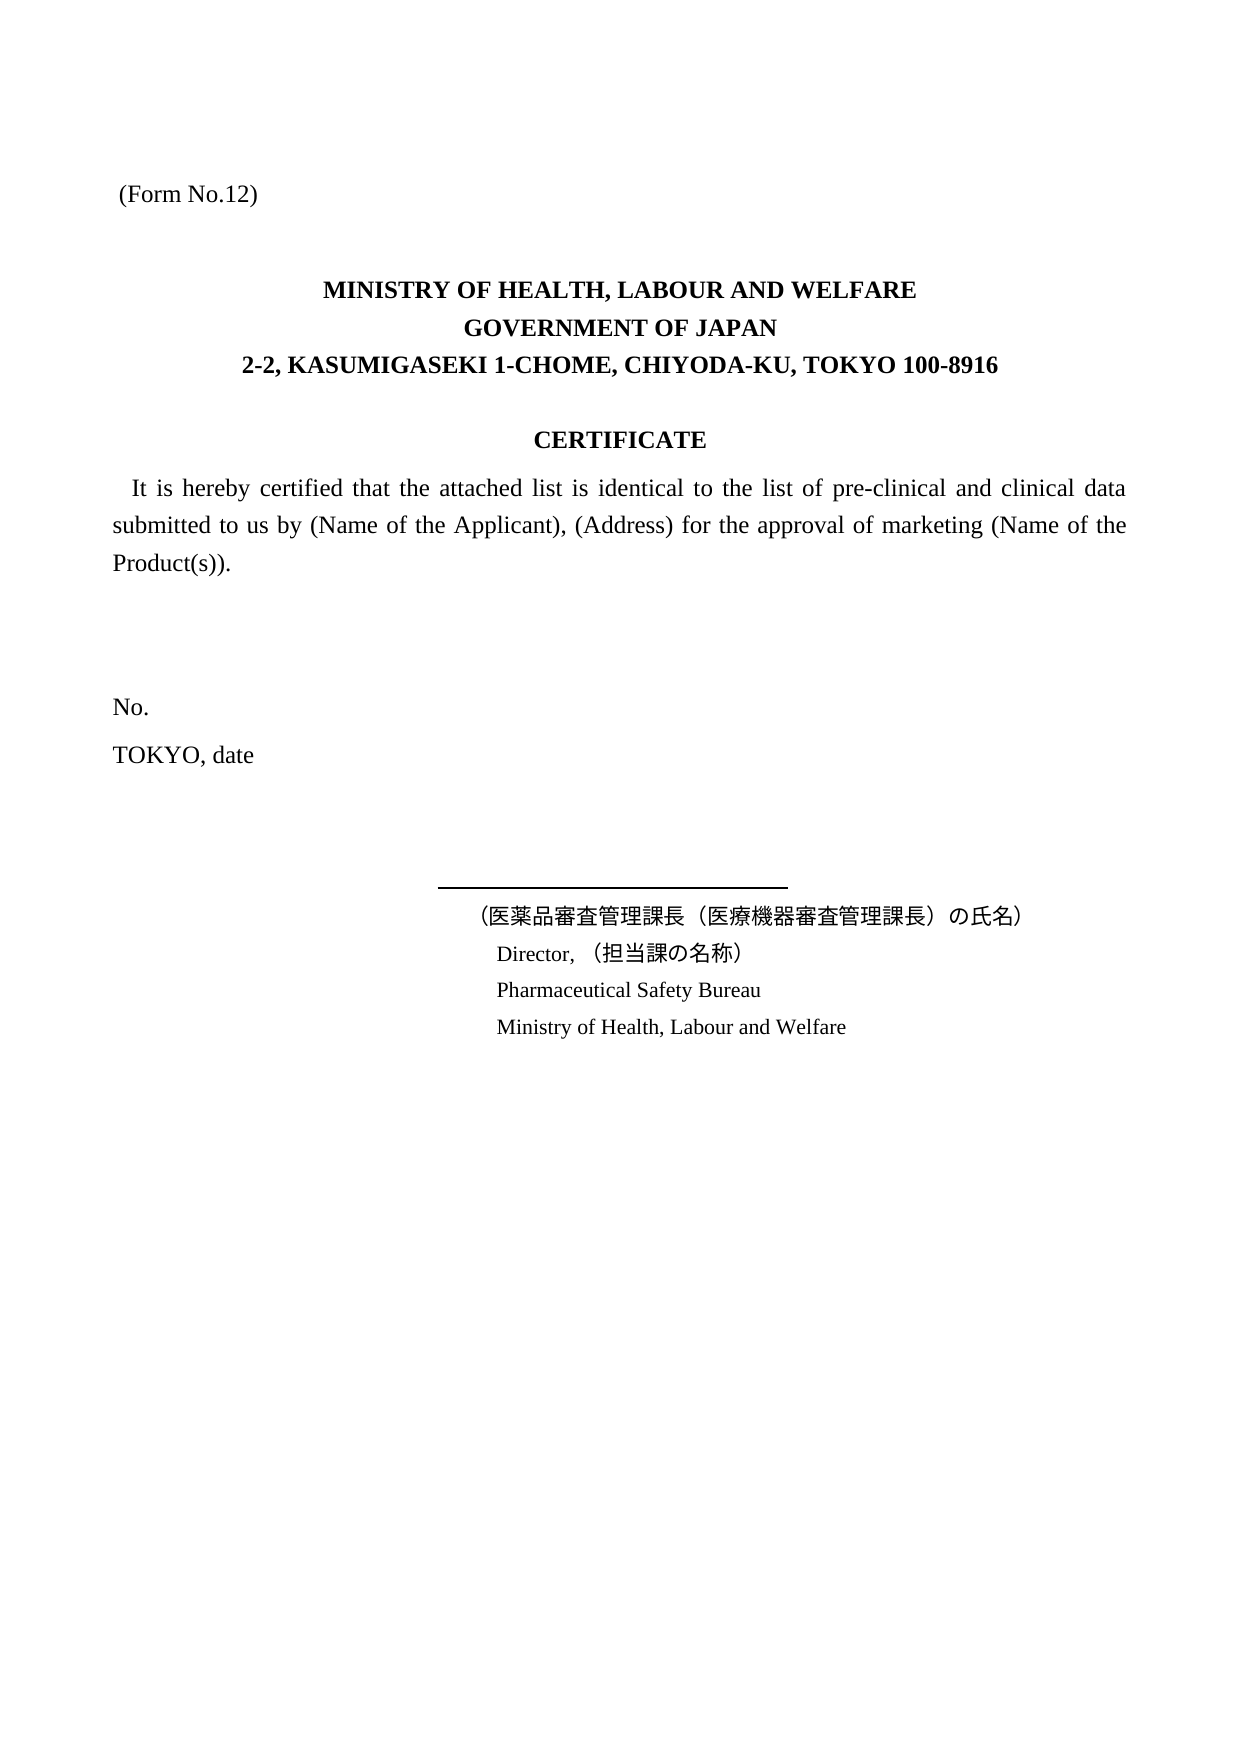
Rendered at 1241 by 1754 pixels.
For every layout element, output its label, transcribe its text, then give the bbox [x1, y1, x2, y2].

text TOKYO, date [112, 735, 1128, 773]
text Ministry of Health, Labour and Welfare [135, 1008, 1128, 1046]
text GOVERNMENT OF JAPAN [112, 308, 1128, 346]
text No. [112, 687, 1128, 725]
text (Form No.12) [112, 175, 1128, 212]
text （医薬品審査管理課長（医療機器審査管理課長）の氏名） [112, 896, 1172, 933]
text Pharmaceutical Safety Bureau [135, 971, 1128, 1008]
text Director, （担当課の名称） [135, 933, 1128, 971]
text MINISTRY OF HEALTH, LABOUR AND WELFARE [112, 271, 1128, 308]
text CERTIFICATE [112, 421, 1128, 458]
text 2-2, KASUMIGASEKI 1-CHOME, CHIYODA-KU, TOKYO 100-8916 [112, 346, 1128, 383]
text It is hereby certified that the attached list is identical to the list of pre-clinical and clinical data submitted to us by (Name of the Applicant), (Address) for the approval of marketing (Name of the Product(s)). [112, 469, 1128, 581]
